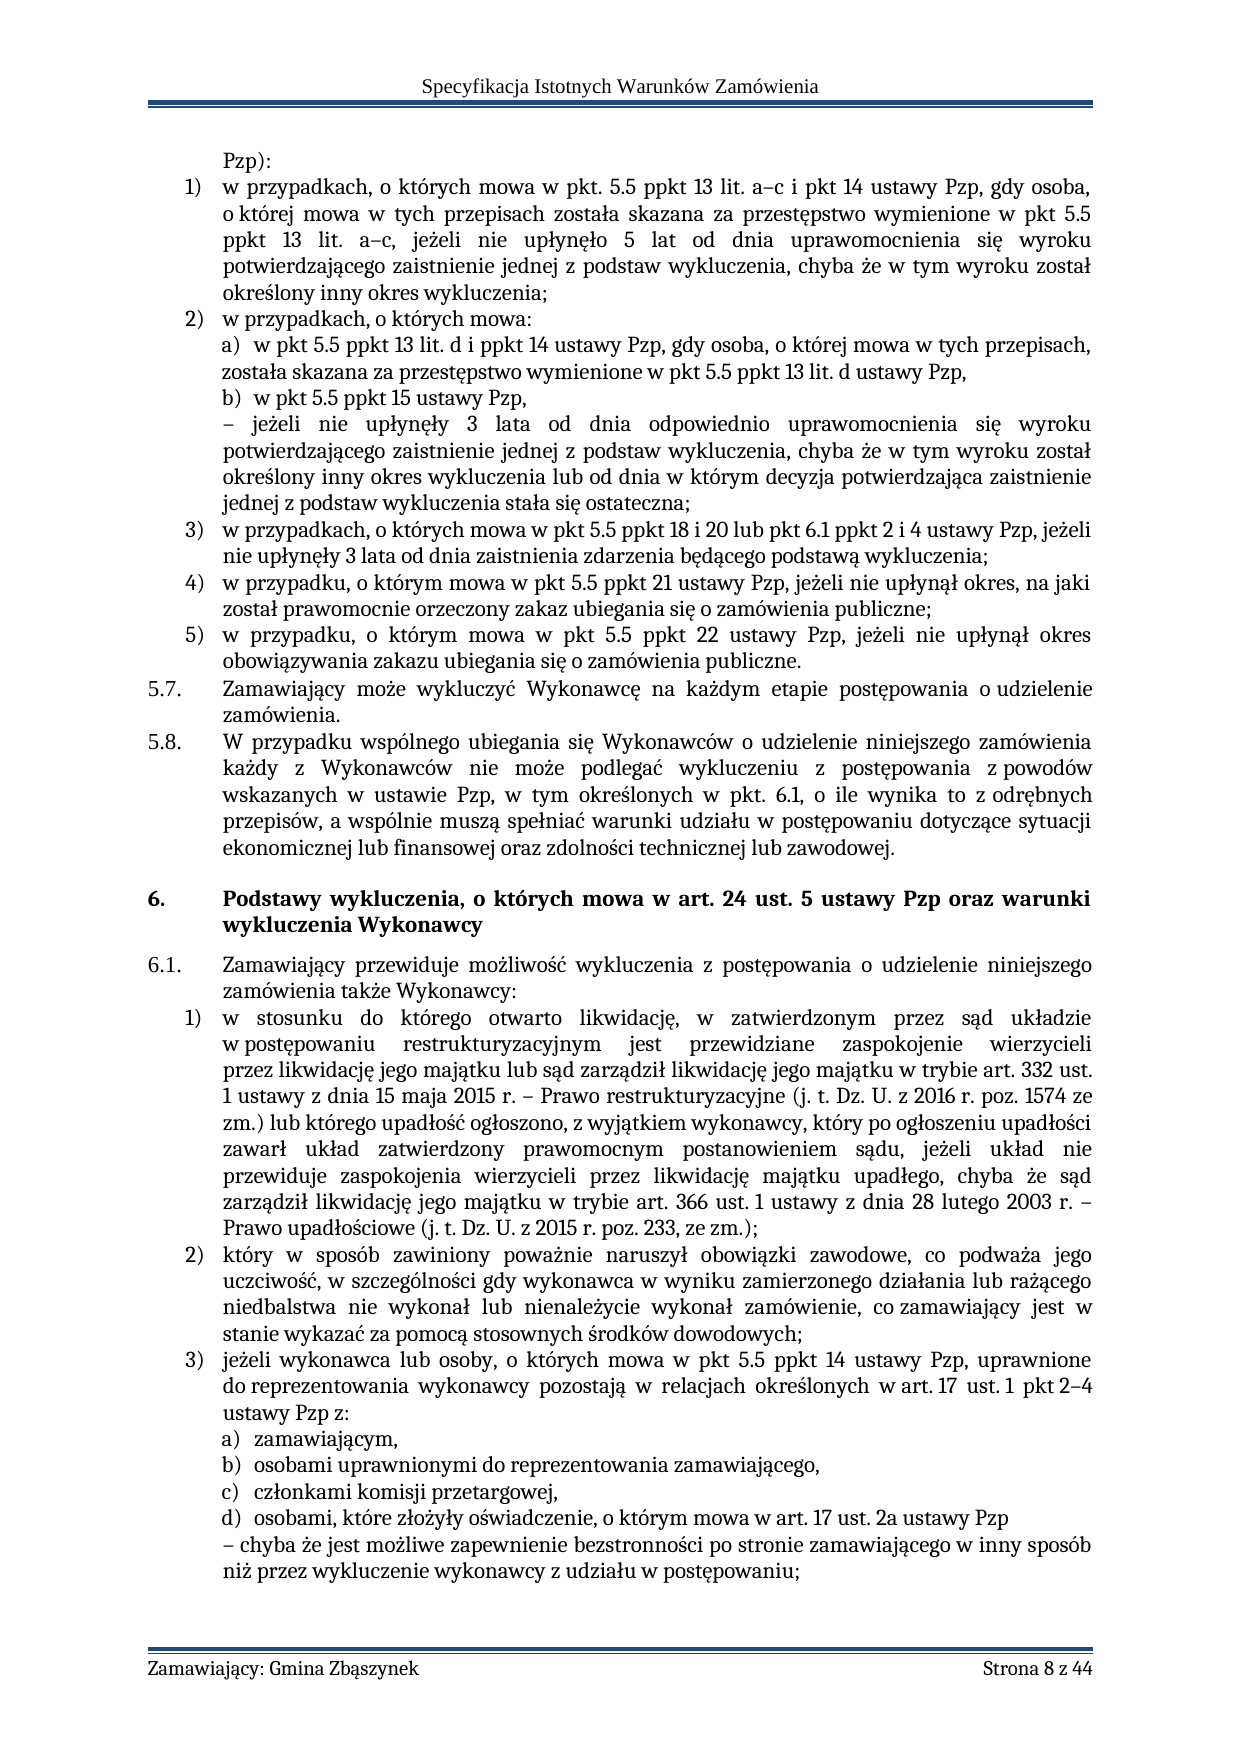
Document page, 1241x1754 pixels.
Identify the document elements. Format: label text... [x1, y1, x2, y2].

list w stosunku do którego otwarto likwidację, w zatwierdzonym przez sąd układzie w postępowaniu restrukturyzacyjnym jest przewidziane zaspokojenie wierzycieli przez likwidację jego majątku lub sąd zarządził likwidację jego majątku w trybie art. 332 ust. 1 ustawy z dnia 15 maja 2015 r. – Prawo restrukturyzacyjne (j. t. Dz. U. z 2016 r. poz. 1574 ze zm.) lub którego upadłość ogłoszono, z wyjątkiem wykonawcy, który po ogłoszeniu upadłości zawarł układ zatwierdzony prawomocnym postanowieniem sądu, jeżeli układ nie przewiduje zaspokojenia wierzycieli przez likwidację majątku upadłego, chyba że sąd zarządził likwidację jego majątku w trybie art. 366 ust. 1 ustawy z dnia 28 lutego 2003 r. – Prawo upadłościowe (j. t. Dz. U. z 2015 r. poz. 233, ze zm.); [185, 1004, 1093, 1241]
text – chyba że jest możliwe zapewnienie bezstronności po stronie zamawiającego w inny sposób niż przez wykluczenie wykonawcy z udziału w postępowaniu; [223, 1531, 1093, 1584]
list w przypadku, o którym mowa w pkt 5.5 ppkt 21 ustawy Pzp, jeżeli nie upłynął okres, na jaki został prawomocnie orzeczony zakaz ubiegania się o zamówienia publiczne; [185, 569, 1093, 622]
list w pkt 5.5 ppkt 15 ustawy Pzp, [221, 385, 1093, 411]
list w pkt 5.5 ppkt 13 lit. d i ppkt 14 ustawy Pzp, gdy osoba, o której mowa w tych przepisach, została skazana za przestępstwo wymienione w pkt 5.5 ppkt 13 lit. d ustawy Pzp, [221, 332, 1093, 385]
list zamawiającym, [221, 1426, 1093, 1452]
list Podstawy wykluczenia, o których mowa w art. 24 ust. 5 ustawy Pzp oraz warunki wykluczenia Wykonawcy [148, 886, 1093, 938]
list w przypadkach, o których mowa w pkt 5.5 ppkt 18 i 20 lub pkt 6.1 ppkt 2 i 4 ustawy Pzp, jeżeli nie upłynęły 3 lata od dnia zaistnienia zdarzenia będącego podstawą wykluczenia; [185, 517, 1093, 569]
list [148, 148, 1093, 174]
text – jeżeli nie upłynęły 3 lata od dnia odpowiednio uprawomocnienia się wyroku potwierdzającego zaistnienie jednej z podstaw wykluczenia, chyba że w tym wyroku został określony inny okres wykluczenia lub od dnia w którym decyzja potwierdzająca zaistnienie jednej z podstaw wykluczenia stała się ostateczna; [223, 411, 1093, 517]
list osobami uprawnionymi do reprezentowania zamawiającego, [221, 1452, 1093, 1479]
list w przypadku, o którym mowa w pkt 5.5 ppkt 22 ustawy Pzp, jeżeli nie upłynął okres obowiązywania zakazu ubiegania się o zamówienia publiczne. [185, 622, 1093, 675]
list który w sposób zawiniony poważnie naruszył obowiązki zawodowe, co podważa jego uczciwość, w szczególności gdy wykonawca w wyniku zamierzonego działania lub rażącego niedbalstwa nie wykonał lub nienależycie wykonał zamówienie, co zamawiający jest w stanie wykazać za pomocą stosownych środków dowodowych; [185, 1241, 1093, 1347]
list członkami komisji przetargowej, [221, 1479, 1093, 1505]
list Zamawiający może wykluczyć Wykonawcę na każdym etapie postępowania o udzielenie zamówienia. [148, 675, 1093, 728]
list Zamawiający przewiduje możliwość wykluczenia z postępowania o udzielenie niniejszego zamówienia także Wykonawcy: [148, 951, 1093, 1004]
list W przypadku wspólnego ubiegania się Wykonawców o udzielenie niniejszego zamówienia każdy z Wykonawców nie może podlegać wykluczeniu z postępowania z powodów wskazanych w ustawie Pzp, w tym określonych w pkt. 6.1, o ile wynika to z odrębnych przepisów, a wspólnie muszą spełniać warunki udziału w postępowaniu dotyczące sytuacji ekonomicznej lub finansowej oraz zdolności technicznej lub zawodowej. [148, 728, 1093, 861]
list w przypadkach, o których mowa: [185, 306, 1093, 332]
list w przypadkach, o których mowa w pkt. 5.5 ppkt 13 lit. a–c i pkt 14 ustawy Pzp, gdy osoba, o której mowa w tych przepisach została skazana za przestępstwo wymienione w pkt 5.5 ppkt 13 lit. a–c, jeżeli nie upłynęło 5 lat od dnia uprawomocnienia się wyroku potwierdzającego zaistnienie jednej z podstaw wykluczenia, chyba że w tym wyroku został określony inny okres wykluczenia; [185, 174, 1093, 306]
list osobami, które złożyły oświadczenie, o którym mowa w art. 17 ust. 2a ustawy Pzp [221, 1505, 1093, 1531]
list jeżeli wykonawca lub osoby, o których mowa w pkt 5.5 ppkt 14 ustawy Pzp, uprawnione do reprezentowania wykonawcy pozostają w relacjach określonych w art. 17 ust. 1 pkt 2–4 ustawy Pzp z: [185, 1347, 1093, 1426]
